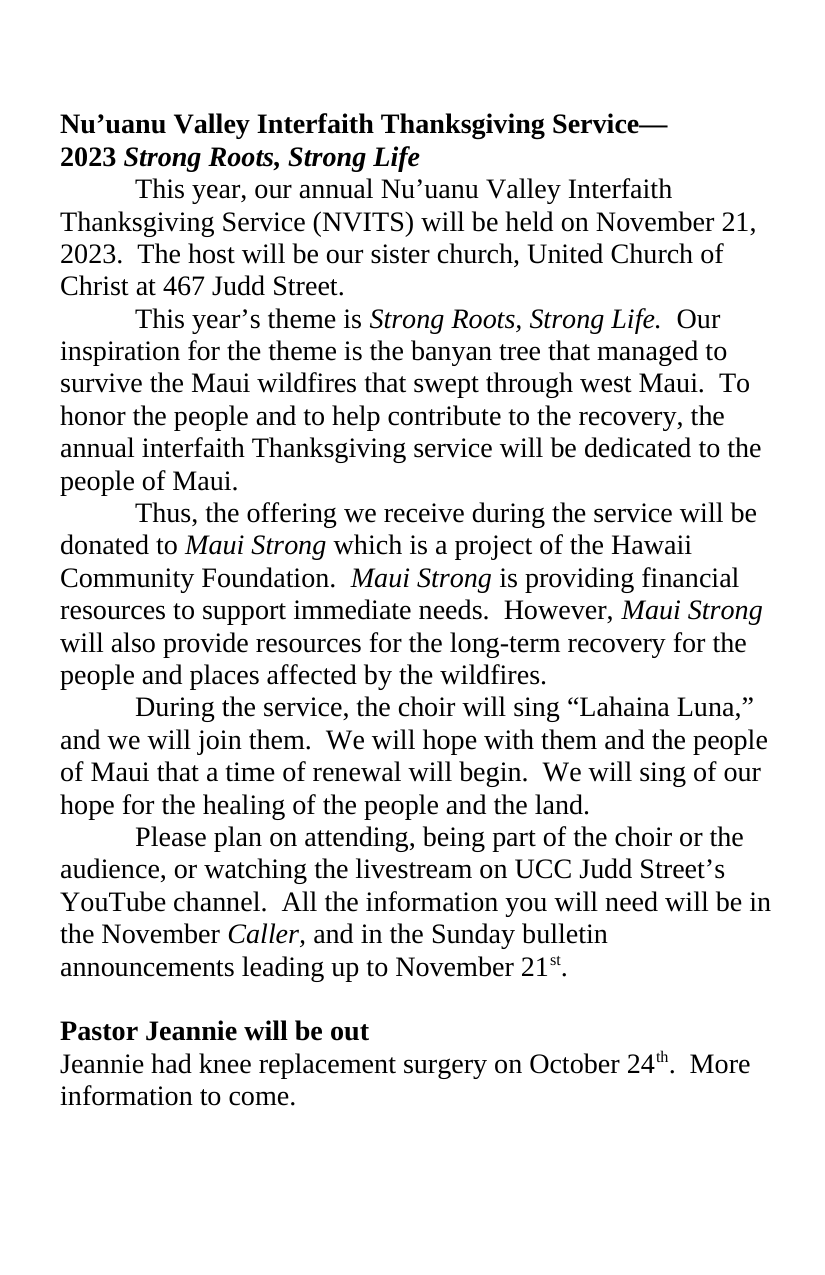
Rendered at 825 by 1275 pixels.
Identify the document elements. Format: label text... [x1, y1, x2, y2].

text This year’s theme is Strong Roots, Strong Life. Our inspiration for the theme is the banyan tree that managed to survive the Maui wildfires that swept through west Maui. To honor the people and to help contribute to the recovery, the annual interfaith Thanksgiving service will be dedicated to the people of Maui. [60, 302, 772, 496]
text Nu’uanu Valley Interfaith Thanksgiving Service— [60, 107, 772, 140]
text Thus, the offering we receive during the service will be donated to Maui Strong which is a project of the Hawaii Community Foundation. Maui Strong is providing financial resources to support immediate needs. However, Maui Strong will also provide resources for the long-term recovery for the people and places affected by the wildfires. [60, 496, 772, 691]
text During the service, the choir will sing “Lahaina Luna,” and we will join them. We will hope with them and the people of Maui that a time of renewal will begin. We will sing of our hope for the healing of the people and the land. [60, 691, 772, 820]
text This year, our annual Nu’uanu Valley Interfaith Thanksgiving Service (NVITS) will be held on November 21, 2023. The host will be our sister church, United Church of Christ at 467 Judd Street. [60, 172, 772, 302]
text Jeannie had knee replacement surgery on October 24th. More information to come. [60, 1047, 772, 1112]
text Pastor Jeannie will be out [60, 1014, 772, 1047]
text 2023 Strong Roots, Strong Life [60, 140, 772, 172]
text Please plan on attending, being part of the choir or the audience, or watching the livestream on UCC Judd Street’s YouTube channel. All the information you will need will be in the November Caller, and in the Sunday bulletin announcements leading up to November 21st. [60, 820, 772, 982]
